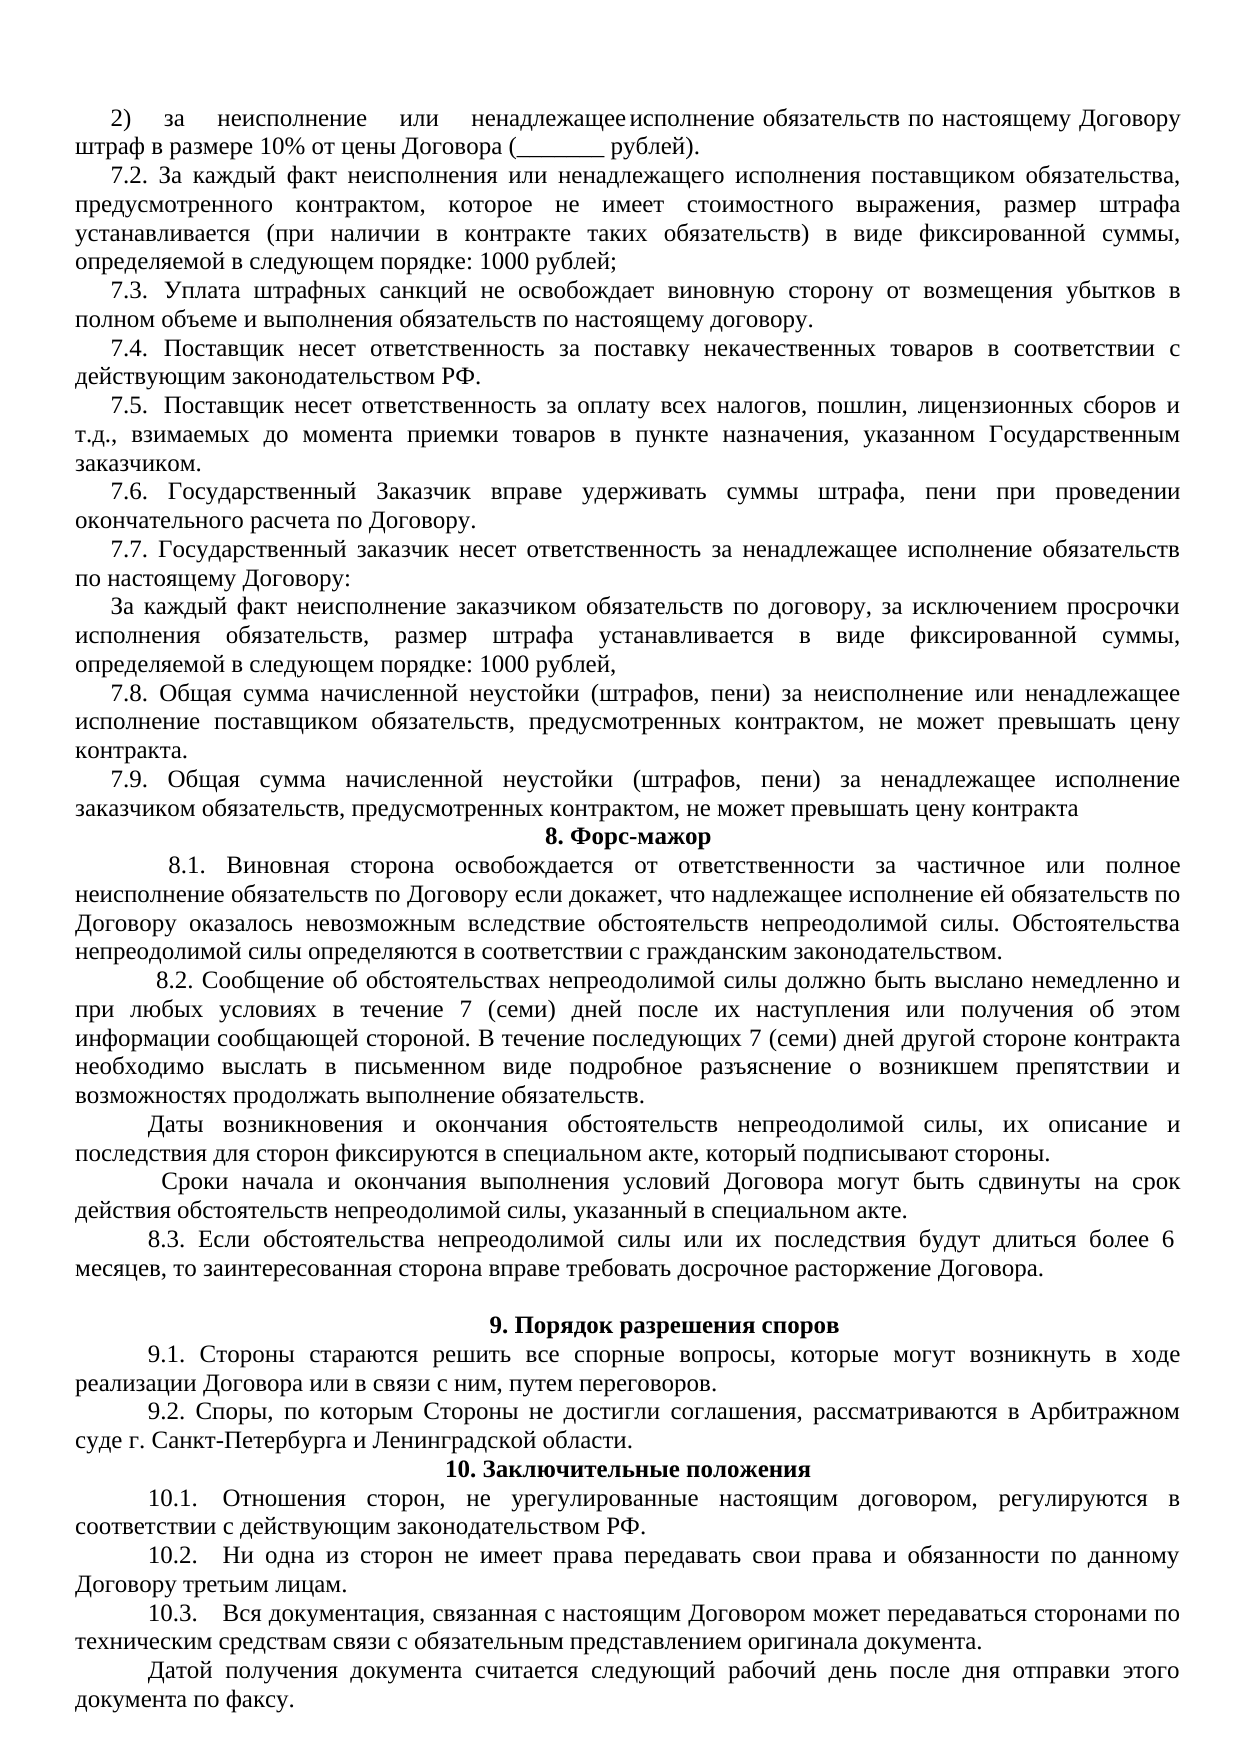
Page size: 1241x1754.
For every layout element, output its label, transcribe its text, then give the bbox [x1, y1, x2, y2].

text 7.2. За каждый факт неисполнения или ненадлежащего исполнения поставщиком обязательства, предусмотренного контрактом, которое не имеет стоимостного выражения, размер штрафа устанавливается (при наличии в контракте таких обязательств) в виде фиксированной суммы, определяемой в следующем порядке: 1000 рублей; [75, 160, 1181, 275]
text 10.3. Вся документация, связанная с настоящим Договором может передаваться сторонами по техническим средствам связи с обязательным представлением оригинала документа. [75, 1598, 1181, 1655]
text 10. Заключительные положения [75, 1454, 1181, 1483]
text 8.2. Сообщение об обстоятельствах непреодолимой силы должно быть выслано немедленно и при любых условиях в течение 7 (семи) дней после их наступления или получения об этом информации сообщающей стороной. В течение последующих 7 (семи) дней другой стороне контракта необходимо выслать в письменном виде подробное разъяснение о возникшем препятствии и возможностях продолжать выполнение обязательств. [75, 965, 1181, 1109]
text 7.5. Поставщик несет ответственность за оплату всех налогов, пошлин, лицензионных сборов и т.д., взимаемых до момента приемки товаров в пункте назначения, указанном Государственным заказчиком. [75, 390, 1181, 476]
text Датой получения документа считается следующий рабочий день после дня отправки этого документа по факсу. [75, 1655, 1181, 1713]
text 7.3. Уплата штрафных санкций не освобождает виновную сторону от возмещения убытков в полном объеме и выполнения обязательств по настоящему договору. [75, 275, 1181, 333]
text Даты возникновения и окончания обстоятельств непреодолимой силы, их описание и последствия для сторон фиксируются в специальном акте, который подписывают стороны. [75, 1109, 1181, 1166]
text 9. Порядок разрешения споров [75, 1310, 1181, 1339]
text 7.7. Государственный заказчик несет ответственность за ненадлежащее исполнение обязательств по настоящему Договору: [75, 534, 1181, 591]
text 9.1. Стороны стараются решить все спорные вопросы, которые могут возникнуть в ходе реализации Договора или в связи с ним, путем переговоров. [75, 1339, 1181, 1396]
text 7.4. Поставщик несет ответственность за поставку некачественных товаров в соответствии с действующим законодательством РФ. [75, 333, 1181, 390]
text Сроки начала и окончания выполнения условий Договора могут быть сдвинуты на срок действия обстоятельств непреодолимой силы, указанный в специальном акте. [75, 1166, 1181, 1224]
text 8.1. Виновная сторона освобождается от ответственности за частичное или полное неисполнение обязательств по Договору если докажет, что надлежащее исполнение ей обязательств по Договору оказалось невозможным вследствие обстоятельств непреодолимой силы. Обстоятельства непреодолимой силы определяются в соответствии с гражданским законодательством. [75, 850, 1181, 965]
text 10.2. Ни одна из сторон не имеет права передавать свои права и обязанности по данному Договору третьим лицам. [75, 1540, 1181, 1598]
text 8. Форс-мажор [75, 821, 1181, 850]
text 7.9. Общая сумма начисленной неустойки (штрафов, пени) за ненадлежащее исполнение заказчиком обязательств, предусмотренных контрактом, не может превышать цену контракта [75, 764, 1181, 821]
text 8.3. Если обстоятельства непреодолимой силы или их последствия будут длиться более 6 месяцев, то заинтересованная сторона вправе требовать досрочное расторжение Договора. [75, 1224, 1176, 1281]
text За каждый факт неисполнение заказчиком обязательств по договору, за исключением просрочки исполнения обязательств, размер штрафа устанавливается в виде фиксированной суммы, определяемой в следующем порядке: 1000 рублей, [75, 591, 1181, 678]
text 10.1. Отношения сторон, не урегулированные настоящим договором, регулируются в соответствии с действующим законодательством РФ. [75, 1483, 1181, 1540]
text 2) за неисполнение или ненадлежащее исполнение обязательств по настоящему Договору штраф в размере 10% от цены Договора (_______ рублей). [75, 103, 1181, 160]
text 7.8. Общая сумма начисленной неустойки (штрафов, пени) за неисполнение или ненадлежащее исполнение поставщиком обязательств, предусмотренных контрактом, не может превышать цену контракта. [75, 678, 1181, 764]
text 7.6. Государственный Заказчик вправе удерживать суммы штрафа, пени при проведении окончательного расчета по Договору. [75, 476, 1181, 534]
text 9.2. Споры, по которым Стороны не достигли соглашения, рассматриваются в Арбитражном суде г. Санкт-Петербурга и Ленинградской области. [75, 1396, 1181, 1454]
